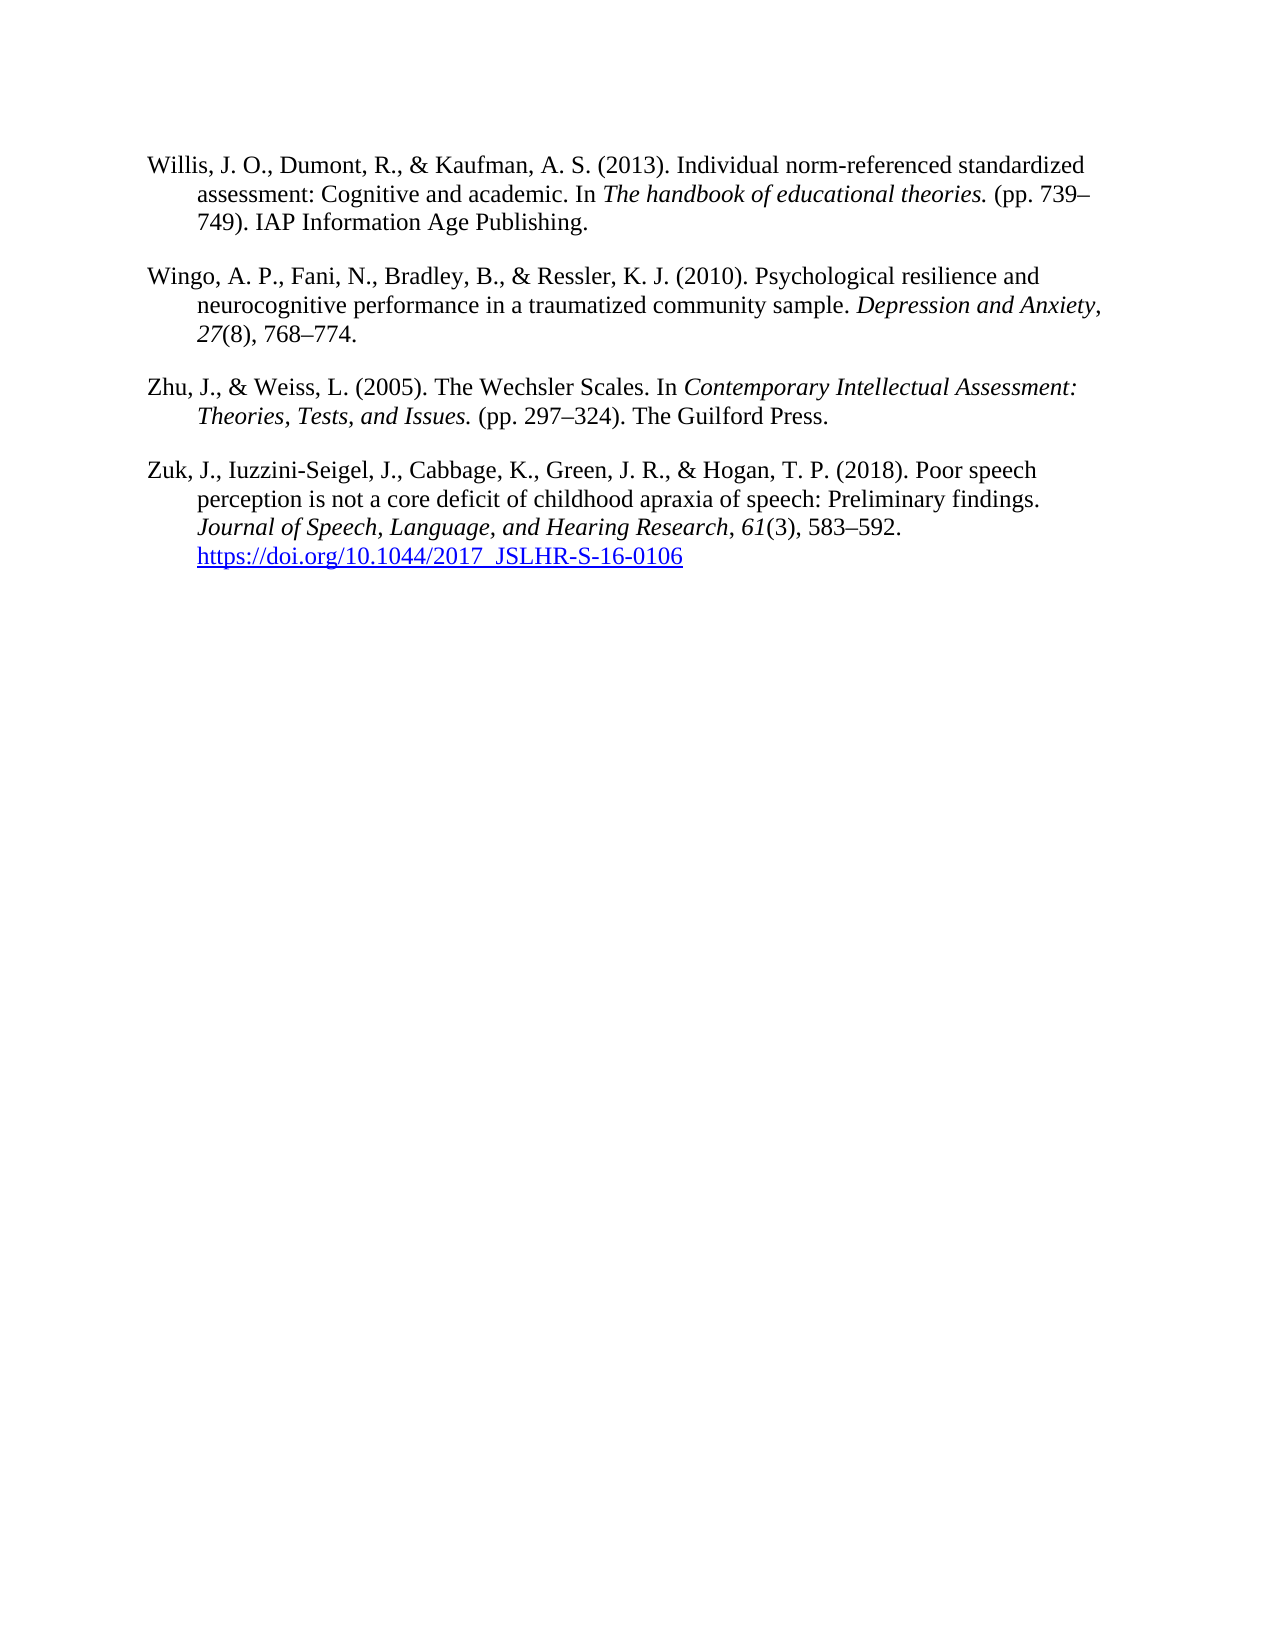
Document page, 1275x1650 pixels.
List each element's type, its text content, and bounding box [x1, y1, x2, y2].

text Wingo, A. P., Fani, N., Bradley, B., & Ressler, K. J. (2010). Psychological resilience and neurocognitive performance in a traumatized community sample. Depression and Anxiety, 27(8), 768–774. [147, 261, 1125, 347]
text Zhu, J., & Weiss, L. (2005). The Wechsler Scales. In Contemporary Intellectual Assessment: Theories, Tests, and Issues. (pp. 297–324). The Guilford Press. [147, 372, 1125, 430]
text Willis, J. O., Dumont, R., & Kaufman, A. S. (2013). Individual norm-referenced standardized assessment: Cognitive and academic. In The handbook of educational theories. (pp. 739–749). IAP Information Age Publishing. [147, 150, 1125, 236]
text Zuk, J., Iuzzini-Seigel, J., Cabbage, K., Green, J. R., & Hogan, T. P. (2018). Poor speech perception is not a core deficit of childhood apraxia of speech: Preliminary findings. Journal of Speech, Language, and Hearing Research, 61(3), 583–592. https://doi.org/10.1044/2017_JSLHR-S-16-0106 [147, 455, 1125, 570]
